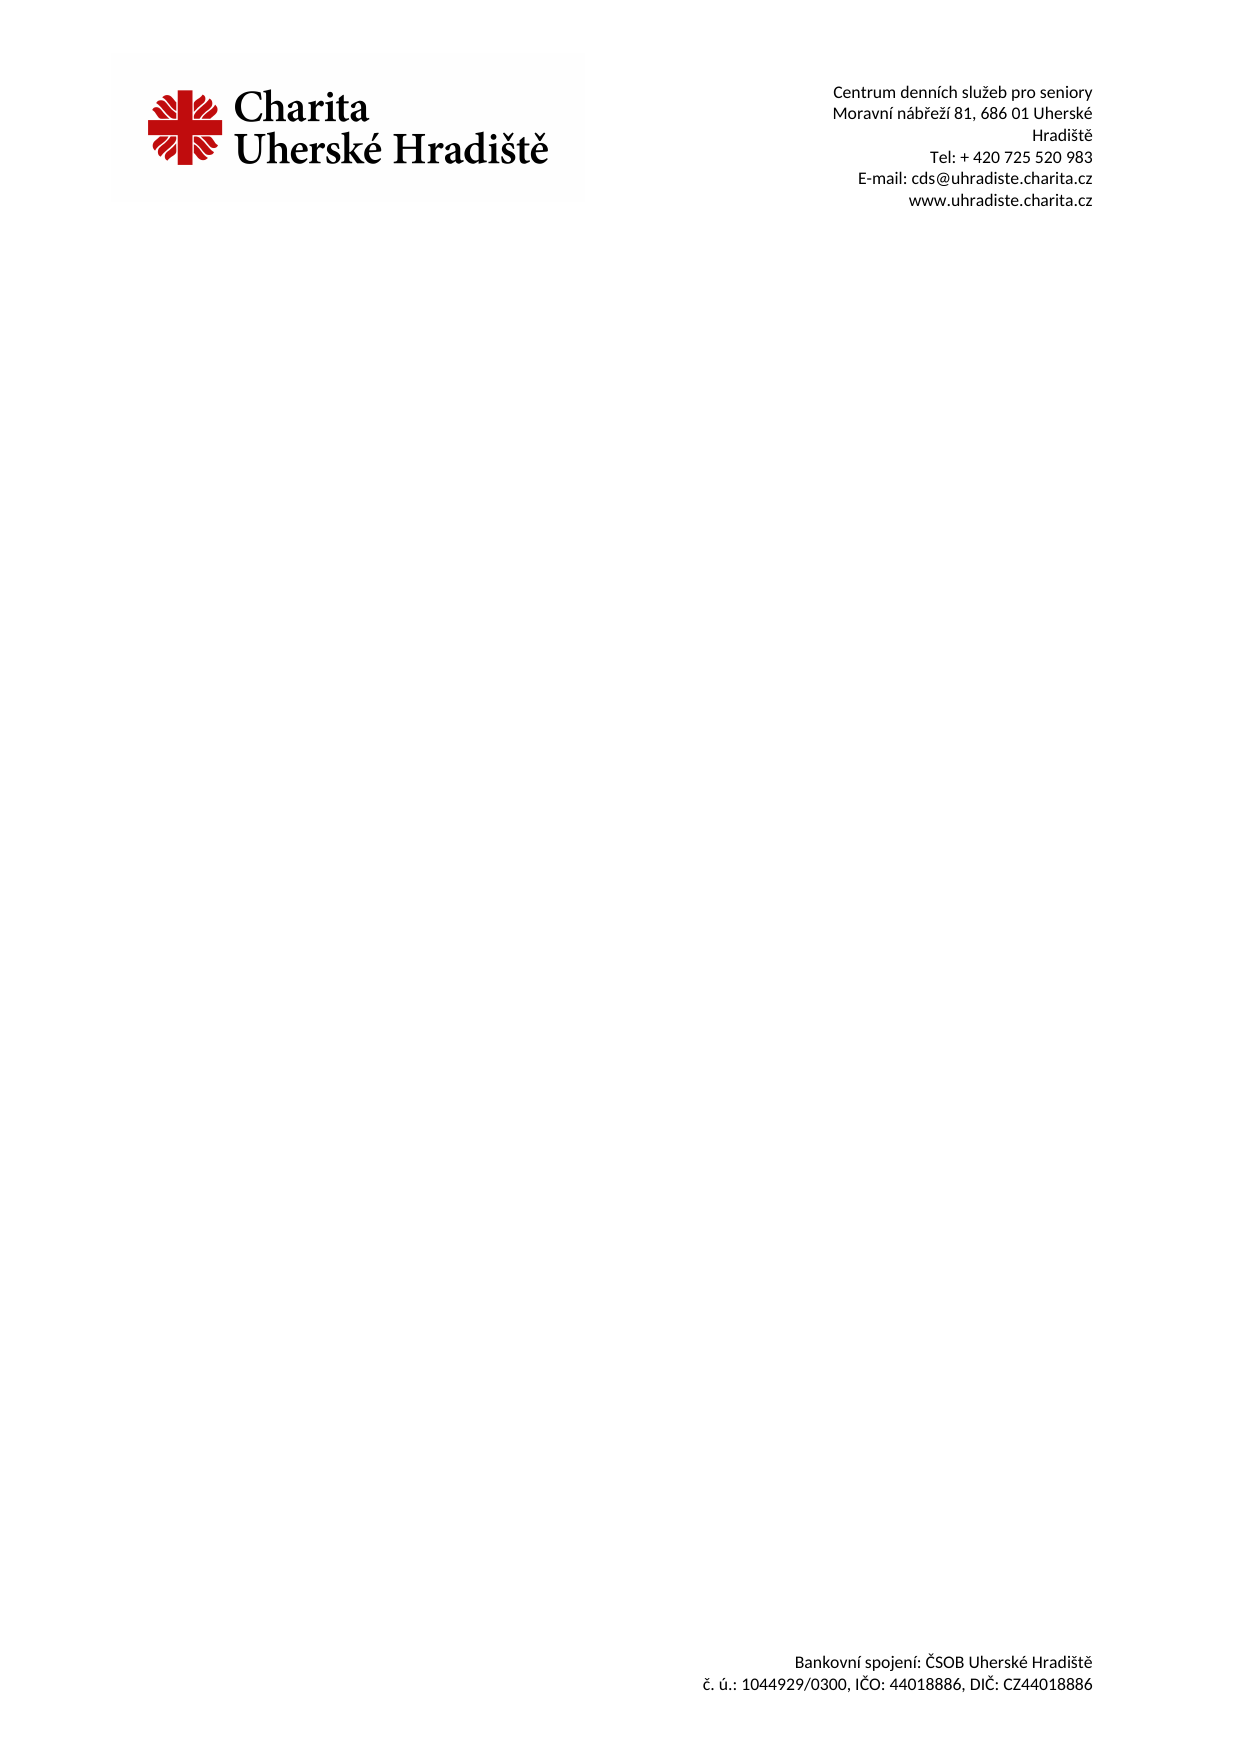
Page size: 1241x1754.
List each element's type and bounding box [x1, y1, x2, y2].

picture [111, 53, 585, 202]
